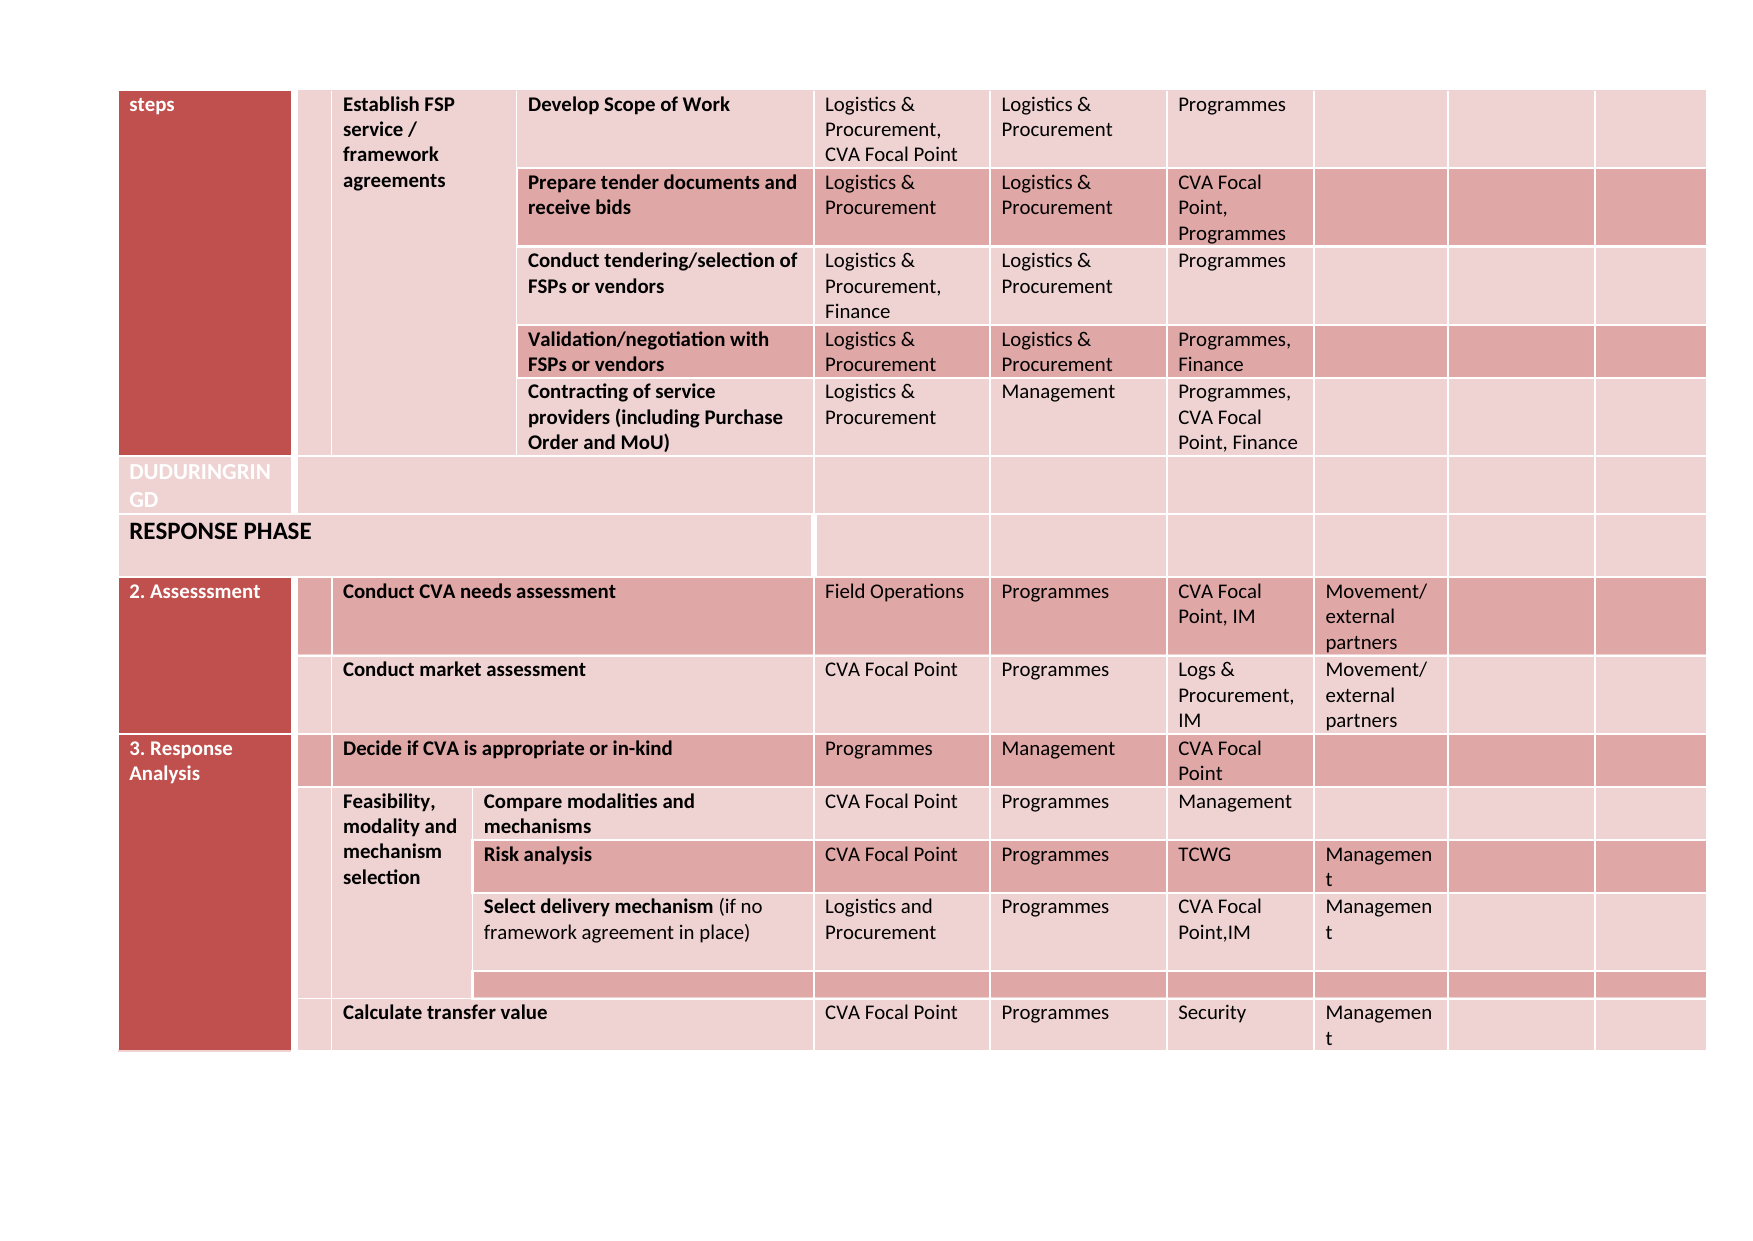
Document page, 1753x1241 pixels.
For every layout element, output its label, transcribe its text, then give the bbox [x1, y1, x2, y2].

table_cell [1168, 457, 1313, 513]
table_cell Management [991, 379, 1166, 455]
table_cell [1449, 169, 1594, 245]
table_cell Logistics & Procurement [991, 248, 1166, 324]
table_cell [991, 972, 1166, 997]
table_cell [1168, 515, 1313, 576]
table_cell CVA Focal Point [815, 788, 989, 839]
table_cell CVA Focal Point [815, 1000, 989, 1050]
table_cell Calculate transfer value [332, 999, 813, 1050]
table_cell Logistics and Procurement [815, 894, 989, 970]
table_cell TCWG [1168, 841, 1313, 892]
table_cell [298, 457, 813, 513]
table_cell Select delivery mechanism (if no framework agreement in place) [473, 894, 813, 970]
table_cell Management [1315, 1000, 1447, 1050]
table_cell [298, 578, 331, 654]
table_cell Contracting of service providers (including Purchase Order and MoU) [517, 379, 813, 455]
table_cell CVA Focal Point [815, 841, 989, 892]
table_cell [1315, 515, 1447, 576]
table_cell Programmes [991, 894, 1166, 970]
table_cell [817, 515, 989, 576]
table_cell CVA Focal Point [1168, 735, 1313, 786]
table_cell Logistics & Procurement [991, 326, 1166, 377]
table_cell Logistics & Procurement [991, 169, 1166, 245]
table_cell Management [1168, 788, 1313, 839]
table_cell RESPONSE PHASE [119, 515, 811, 576]
table_cell [298, 657, 331, 733]
table_cell [1449, 1000, 1594, 1050]
table_cell CVA Focal Point [815, 657, 989, 733]
table_cell Programmes, Finance [1168, 326, 1313, 377]
table_cell [1596, 657, 1706, 733]
table_cell Logistics & Procurement [815, 326, 989, 377]
table_cell [1596, 457, 1706, 513]
table_cell Logistics & Procurement, CVA Focal Point [815, 90, 990, 167]
table_cell [1315, 457, 1447, 513]
table_cell Programmes [991, 788, 1166, 839]
table_cell [1449, 735, 1594, 786]
table_cell [1315, 735, 1447, 786]
table_cell [1596, 841, 1706, 892]
table_cell 3. Response Analysis [119, 735, 291, 1050]
table_cell Management [1315, 894, 1447, 970]
table_cell Programmes [815, 735, 989, 786]
table_cell [1596, 326, 1706, 377]
table_cell [815, 457, 989, 513]
table_cell Conduct tendering/selection of FSPs or vendors [517, 248, 813, 324]
table_cell [1449, 515, 1594, 576]
table_cell [1449, 894, 1594, 970]
table_cell [1315, 90, 1448, 167]
table_cell Logistics & Procurement [815, 169, 989, 245]
table_cell Management [1315, 841, 1447, 892]
table_cell Logistics & Procurement [991, 90, 1167, 167]
table_cell Programmes [991, 578, 1166, 654]
table_cell Conduct market assessment [332, 657, 813, 733]
table_cell [1596, 972, 1706, 997]
table_cell Compare modalities and mechanisms [473, 788, 813, 839]
table_cell [1596, 894, 1706, 970]
table_cell Programmes [991, 1000, 1166, 1050]
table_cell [119, 91, 291, 455]
table_cell [298, 735, 331, 786]
table_cell [991, 457, 1166, 513]
table_cell Programmes [1168, 90, 1314, 167]
table_cell [1449, 841, 1594, 892]
table_cell [1449, 972, 1594, 997]
table_cell [474, 972, 813, 997]
table_cell Movement/ external partners [1315, 578, 1447, 654]
table_cell [1449, 379, 1594, 455]
table_cell [1596, 735, 1706, 786]
table_cell [1449, 248, 1594, 324]
table_cell Prepare tender documents and receive bids [518, 169, 813, 245]
table_cell DUDURINGRINGD [119, 457, 291, 513]
table_cell [1596, 788, 1706, 839]
table_cell [1315, 248, 1447, 324]
table_cell [1449, 578, 1594, 654]
table_cell [1449, 788, 1594, 839]
table_cell Programmes, CVA Focal Point, Finance [1168, 379, 1313, 455]
table_cell [1449, 657, 1594, 733]
table_cell [1596, 515, 1706, 576]
table_cell Movement/ external partners [1315, 657, 1447, 733]
table_cell Management [991, 735, 1166, 786]
table_cell [1315, 326, 1447, 377]
table_cell [1315, 788, 1447, 839]
table_cell [1315, 379, 1447, 455]
table_cell Programmes [991, 657, 1166, 733]
table_cell [1596, 1000, 1706, 1050]
table_cell [991, 515, 1166, 576]
table_cell Field Operations [815, 578, 989, 654]
table_cell [298, 788, 331, 997]
table_cell Programmes [991, 841, 1166, 892]
table_cell 2. Assesssment [119, 578, 291, 733]
table_cell CVA Focal Point,IM [1168, 894, 1313, 970]
table_cell Logistics & Procurement [815, 379, 989, 455]
table_cell [815, 972, 989, 997]
table_cell Validation/negotiation with FSPs or vendors [518, 326, 813, 377]
table_cell [1315, 972, 1447, 997]
table_cell Feasibility, modality and mechanism selection [332, 788, 472, 997]
table_cell [1596, 90, 1706, 167]
table_cell CVA Focal Point, Programmes [1168, 169, 1313, 245]
table_cell [1596, 169, 1706, 245]
table_cell Establish FSP service / framework agreements [332, 90, 516, 455]
table_cell Logs & Procurement, IM [1168, 657, 1313, 733]
table_cell [1449, 326, 1594, 377]
table_cell Logistics & Procurement, Finance [815, 248, 989, 324]
table_cell Programmes [1168, 248, 1313, 324]
table_cell Security [1168, 1000, 1313, 1050]
table_cell [298, 90, 331, 455]
table_cell [1596, 379, 1706, 455]
table_cell [298, 999, 331, 1050]
table_cell Conduct CVA needs assessment [333, 578, 813, 654]
table_cell [1449, 457, 1594, 513]
table_cell [1315, 169, 1447, 245]
table_cell Decide if CVA is appropriate or in-kind [333, 735, 813, 786]
table_cell [1596, 578, 1706, 654]
table_cell [1596, 248, 1706, 324]
table_cell [1168, 972, 1313, 997]
table_cell CVA Focal Point, IM [1168, 578, 1313, 654]
table_cell Develop Scope of Work [517, 90, 814, 167]
table_cell [1449, 90, 1595, 167]
table_cell Risk analysis [474, 841, 813, 892]
